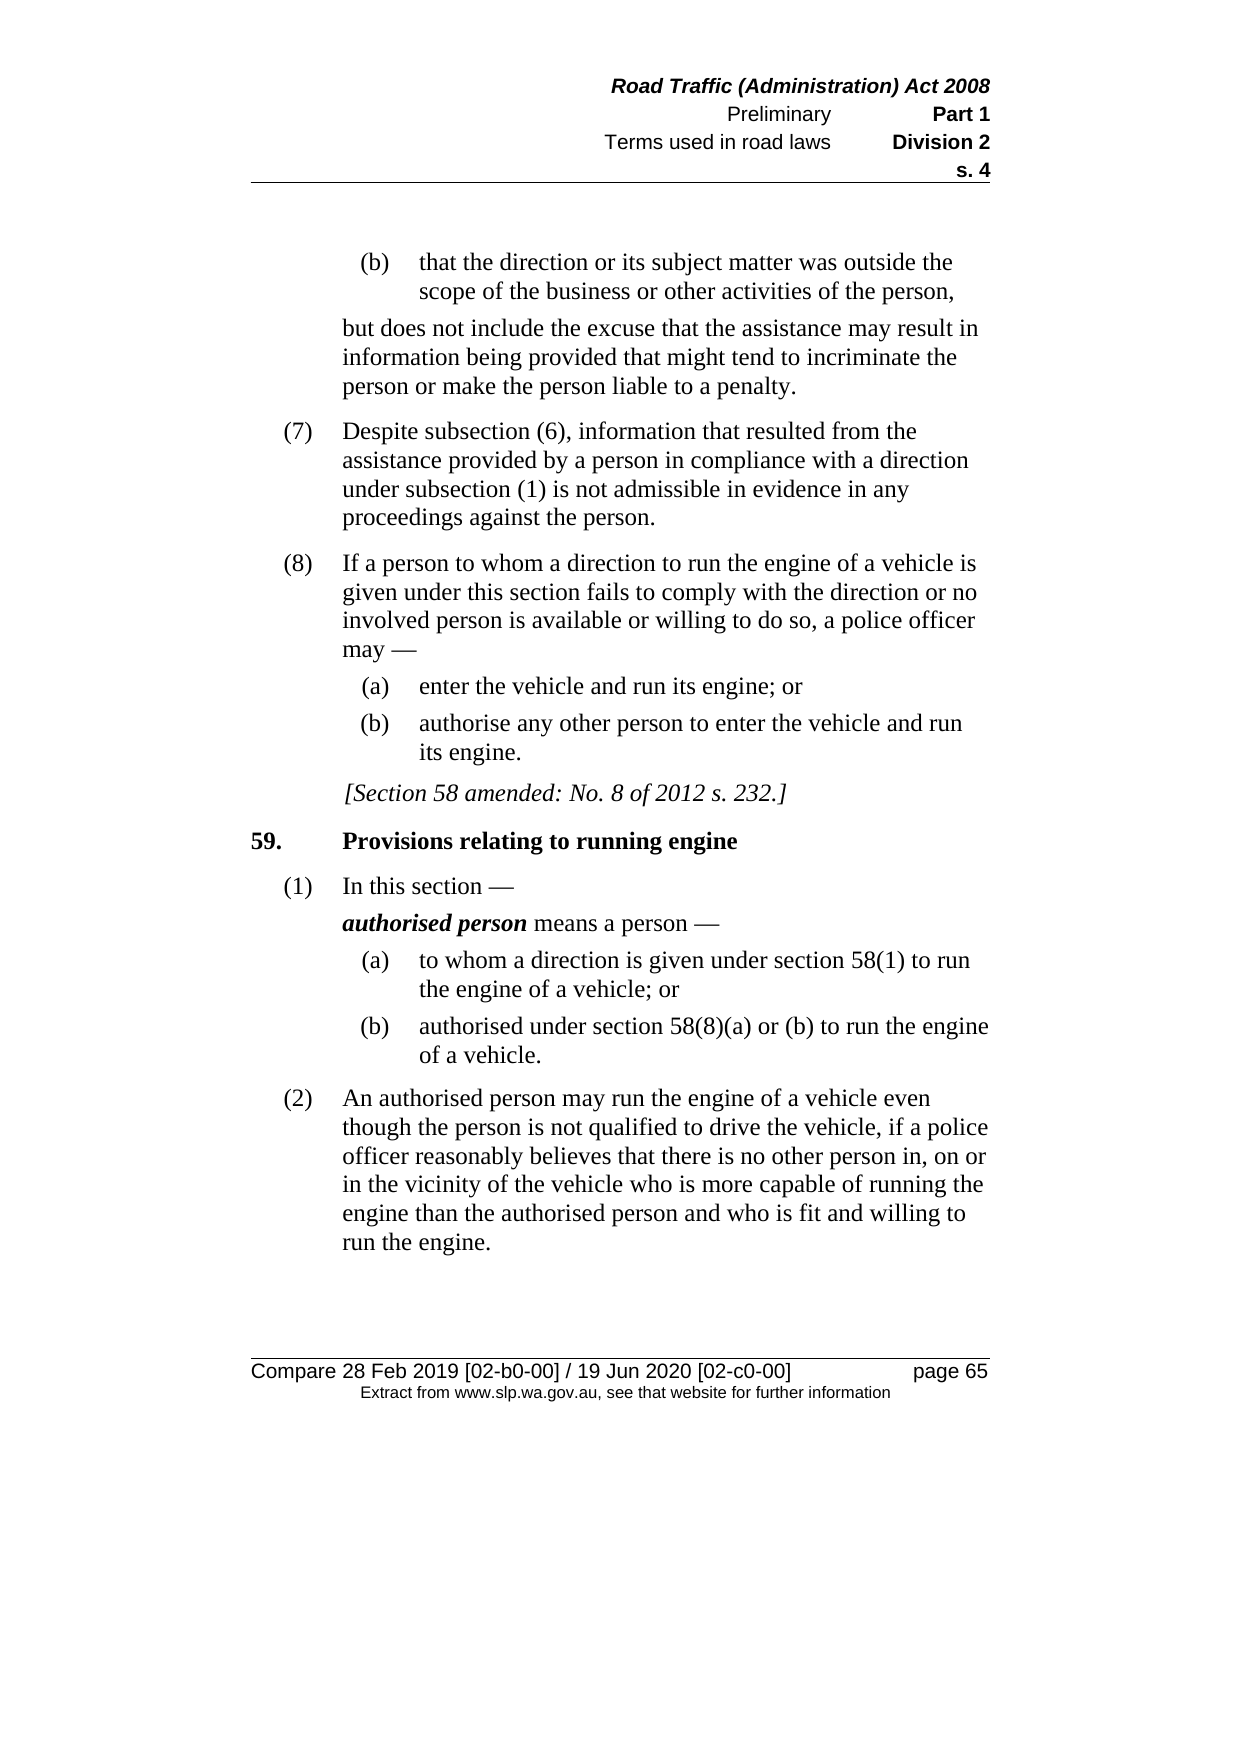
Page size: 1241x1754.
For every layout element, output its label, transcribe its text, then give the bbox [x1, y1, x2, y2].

text (8) If a person to whom a direction to run the engine of a vehicle is given under this section fails to comply with the direction or no involved person is available or willing to do so, a police officer may — [251, 548, 990, 663]
text (a) to whom a direction is given under section 58(1) to run the engine of a vehicle; or [251, 945, 990, 1003]
text (a) enter the vehicle and run its engine; or [251, 671, 990, 700]
text (b) that the direction or its subject matter was outside the scope of the business or other activities of the person, [251, 247, 990, 305]
subtitle 59. Provisions relating to running engine [251, 826, 990, 854]
text (7) Despite subsection (6), information that resulted from the assistance provided by a person in compliance with a direction under subsection (1) is not admissible in evidence in any proceedings against the person. [251, 416, 990, 531]
text (2) An authorised person may run the engine of a vehicle even though the person is not qualified to drive the vehicle, if a police officer reasonably believes that there is no other person in, on or in the vicinity of the vehicle who is more capable of running the engine than the authorised person and who is fit and willing to run the engine. [251, 1083, 990, 1256]
text authorised person means a person — [251, 908, 990, 937]
text (b) authorised under section 58(8)(a) or (b) to run the engine of a vehicle. [251, 1011, 990, 1069]
text (b) authorise any other person to enter the vehicle and run its engine. [251, 708, 990, 766]
text (1) In this section — [251, 871, 990, 900]
text [Section 58 amended: No. 8 of 2012 s. 232.] [251, 778, 990, 807]
text but does not include the excuse that the assistance may result in information being provided that might tend to incriminate the person or make the person liable to a penalty. [251, 313, 990, 399]
